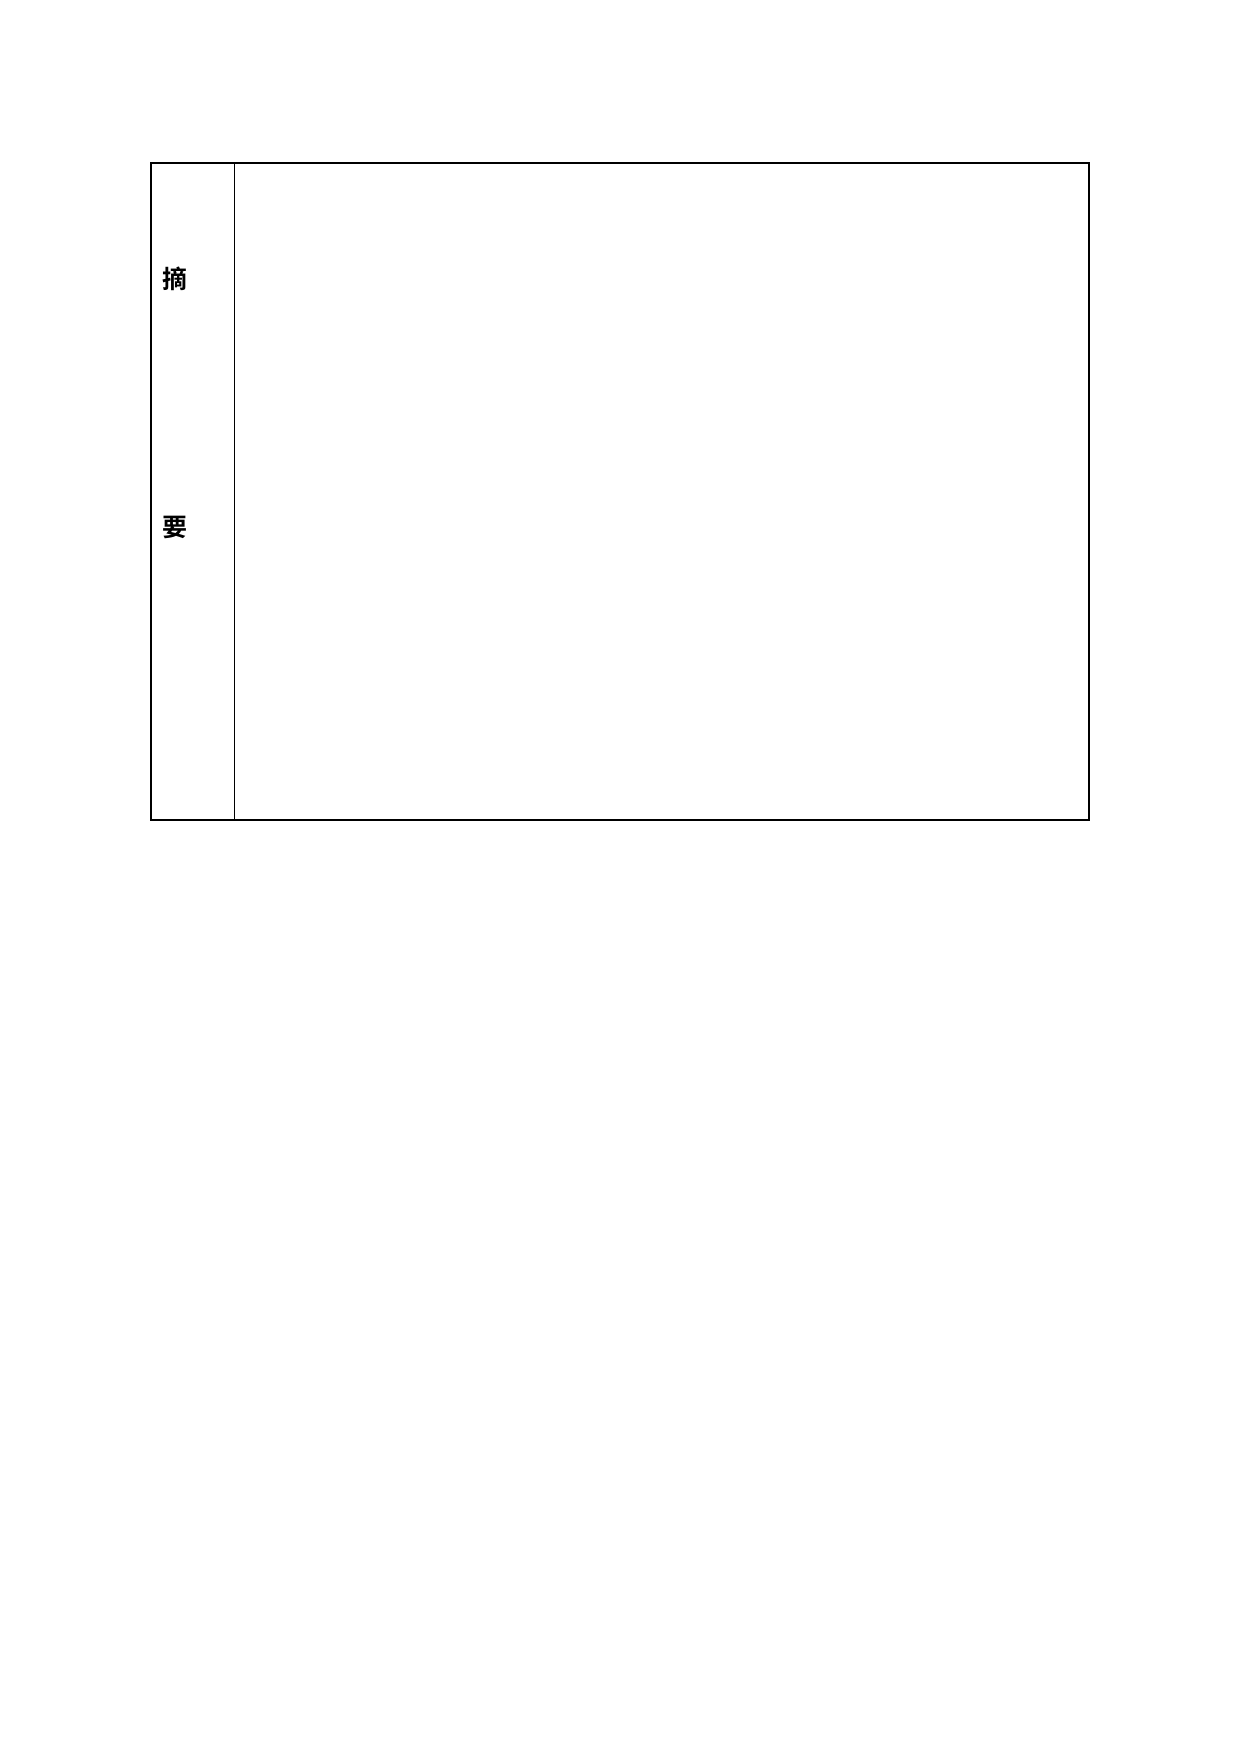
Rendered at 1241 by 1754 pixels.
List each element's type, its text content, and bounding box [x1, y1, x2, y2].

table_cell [235, 164, 1088, 819]
table_cell 项 目 摘 要 [152, 164, 234, 819]
